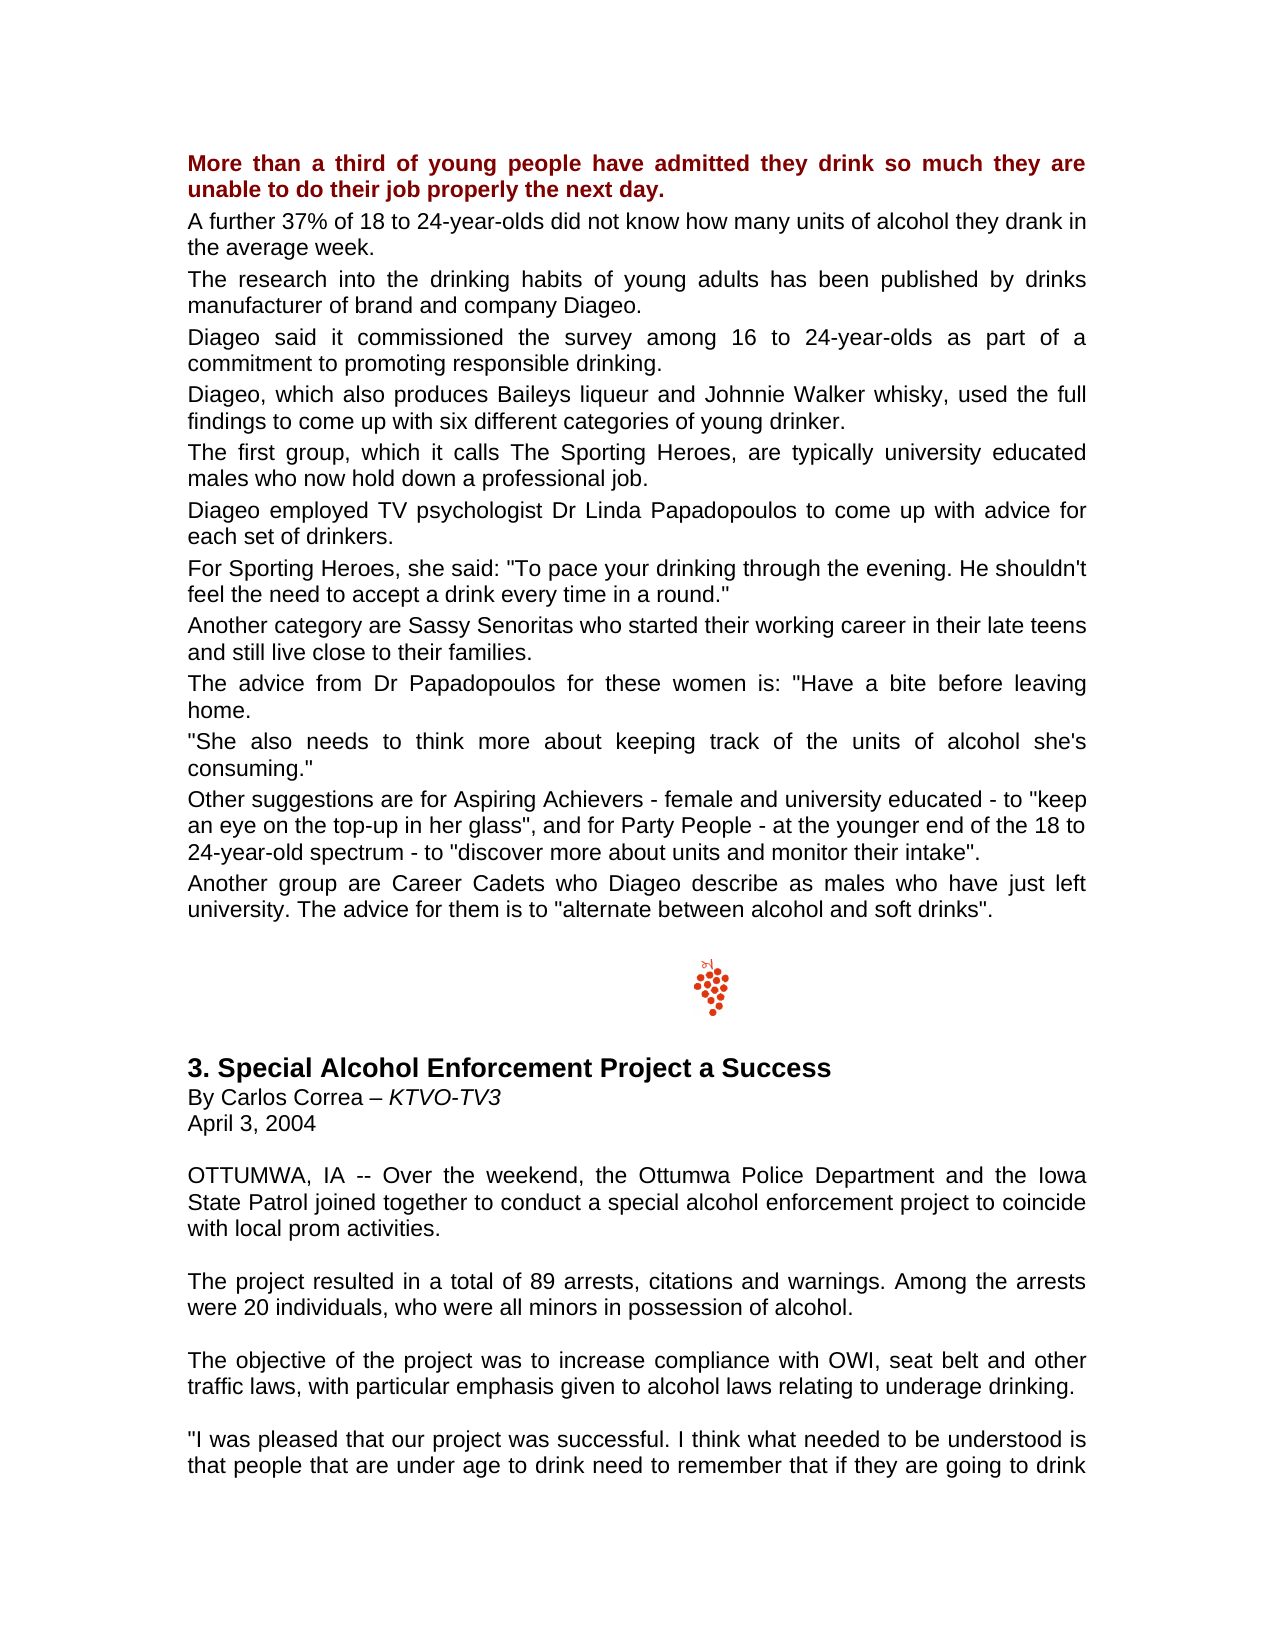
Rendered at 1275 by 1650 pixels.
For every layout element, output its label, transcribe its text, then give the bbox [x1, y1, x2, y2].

text "She also needs to think more about keeping track of the units of alcohol she's consuming." [187, 728, 1087, 781]
text Another category are Sassy Senoritas who started their working career in their late teens and still live close to their families. [187, 612, 1087, 665]
text The research into the drinking habits of young adults has been published by drinks manufacturer of brand and company Diageo. [187, 266, 1087, 318]
text Diageo said it commissioned the survey among 16 to 24-year-olds as part of a commitment to promoting responsible drinking. [187, 323, 1087, 376]
text April 3, 2004 [187, 1110, 1087, 1136]
text The objective of the project was to increase compliance with OWI, seat belt and other traffic laws, with particular emphasis given to alcohol laws relating to underage drinking. [187, 1347, 1087, 1400]
text A further 37% of 18 to 24-year-olds did not know how many units of alcohol they drank in the average week. [187, 208, 1087, 261]
text The first group, which it calls The Sporting Heroes, are typically university educated males who now hold down a professional job. [187, 439, 1087, 492]
text Diageo, which also produces Baileys liqueur and Johnnie Walker whisky, used the full findings to come up with six different categories of young drinker. [187, 381, 1087, 434]
text 3. Special Alcohol Enforcement Project a Success [187, 1052, 1087, 1083]
text More than a third of young people have admitted they drink so much they are unable to do their job properly the next day. [187, 150, 1087, 203]
text The advice from Dr Papadopoulos for these women is: "Have a bite before leaving home. [187, 670, 1087, 723]
text -- Over the weekend, the Ottumwa Police Department and the Iowa State Patrol joined together to conduct a special alcohol enforcement project to coincide with local prom activities. [187, 1162, 1087, 1242]
text For Sporting Heroes, she said: "To pace your drinking through the evening. He shouldn't feel the need to accept a drink every time in a round." [187, 555, 1087, 607]
text Other suggestions are for Aspiring Achievers - female and university educated - to "keep an eye on the top-up in her glass", and for Party People - at the younger end of the 18 to 24-year-old spectrum - to "discover more about units and monitor their intake". [187, 786, 1087, 865]
text Another group are Career Cadets who Diageo describe as males who have just left university. The advice for them is to "alternate between alcohol and soft drinks". [187, 870, 1087, 923]
text The project resulted in a total of 89 arrests, citations and warnings. Among the arrests were 20 individuals, who were all minors in possession of alcohol. [187, 1268, 1087, 1321]
text By Carlos Correa – KTVO-TV3 [187, 1083, 1087, 1110]
picture [694, 959, 729, 1016]
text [187, 1426, 1087, 1479]
text Diageo employed TV psychologist Dr Linda Papadopoulos to come up with advice for each set of drinkers. [187, 497, 1087, 549]
